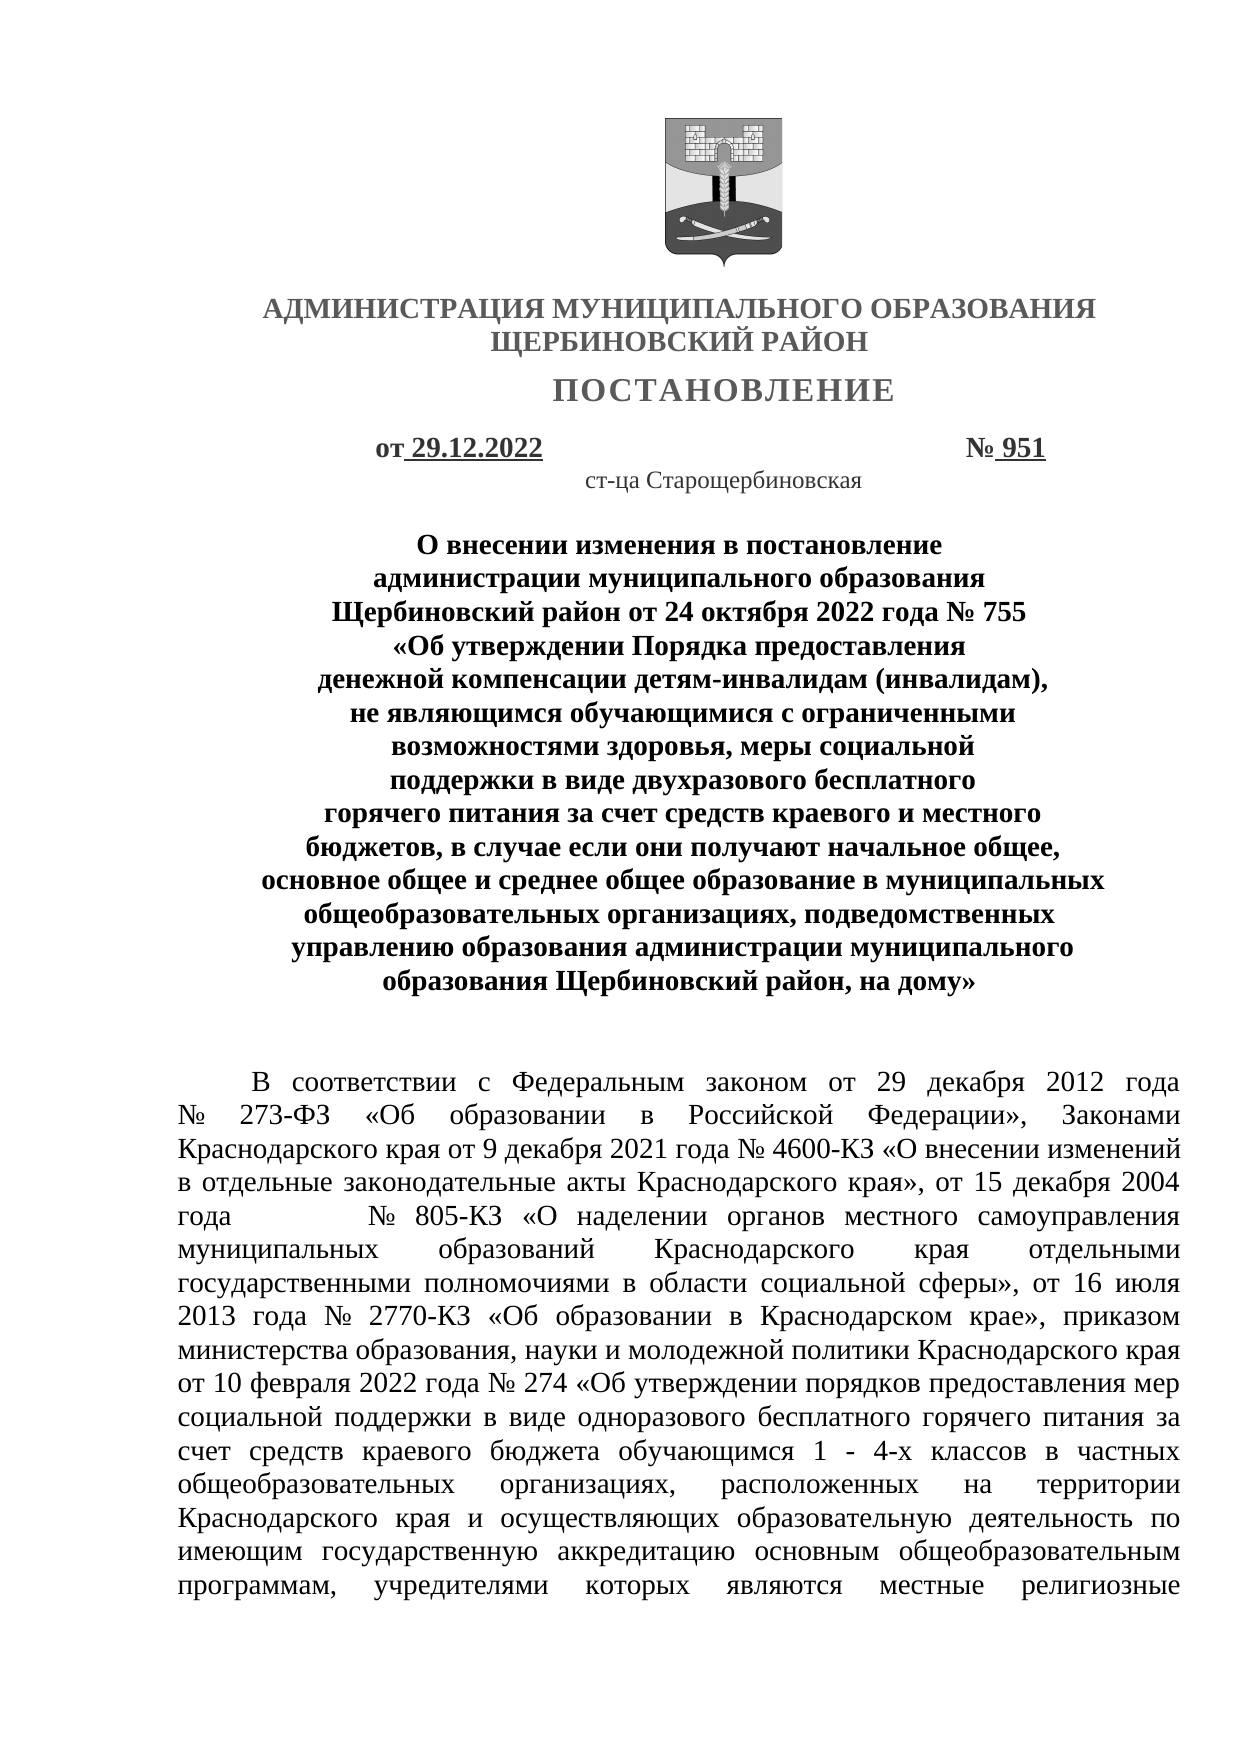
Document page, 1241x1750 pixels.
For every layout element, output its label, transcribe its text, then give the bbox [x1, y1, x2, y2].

text денежной компенсации детям-инвалидам (инвалидам), [177, 661, 1181, 695]
text «Об утверждении Порядка предоставления [177, 628, 1181, 661]
text администрации муниципального образования [177, 561, 1181, 594]
text горячего питания за счет средств краевого и местного [177, 795, 1181, 829]
text управлению образования администрации муниципального [177, 929, 1181, 963]
text не являющимся обучающимися с ограниченными [177, 695, 1181, 728]
table_cell № 951 [679, 429, 1181, 464]
text бюджетов, в случае если они получают начальное общее, [177, 829, 1181, 862]
text основное общее и среднее общее образование в муниципальных [177, 862, 1181, 896]
text общеобразовательных организациях, подведомственных [177, 896, 1181, 929]
text Щербиновский район от 24 октября 2022 года № 755 [177, 594, 1181, 628]
table_cell от 29.12.2022 [177, 429, 679, 464]
text возможностями здоровья, меры социальной [177, 728, 1181, 762]
text образования Щербиновский район, на дому» [177, 963, 1181, 997]
table_cell ст-ца Старощербиновская [177, 464, 1181, 493]
text О внесении изменения в постановление [177, 527, 1181, 561]
table_header АДМИНИСТРАЦИЯ МУНИЦИПАЛЬНОГО ОБРАЗОВАНИЯ ЩЕРБИНОВСКИЙ РАЙОН ПОСТАНОВЛЕНИЕ [177, 118, 1181, 272]
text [177, 1064, 1181, 1600]
table_cell АДМИНИСТРАЦИЯ МУНИЦИПАЛЬНОГО ОБРАЗОВАНИЯ ЩЕРБИНОВСКИЙ РАЙОН ПОСТАНОВЛЕНИЕ [177, 272, 1181, 428]
text поддержки в виде двухразового бесплатного [177, 762, 1181, 795]
